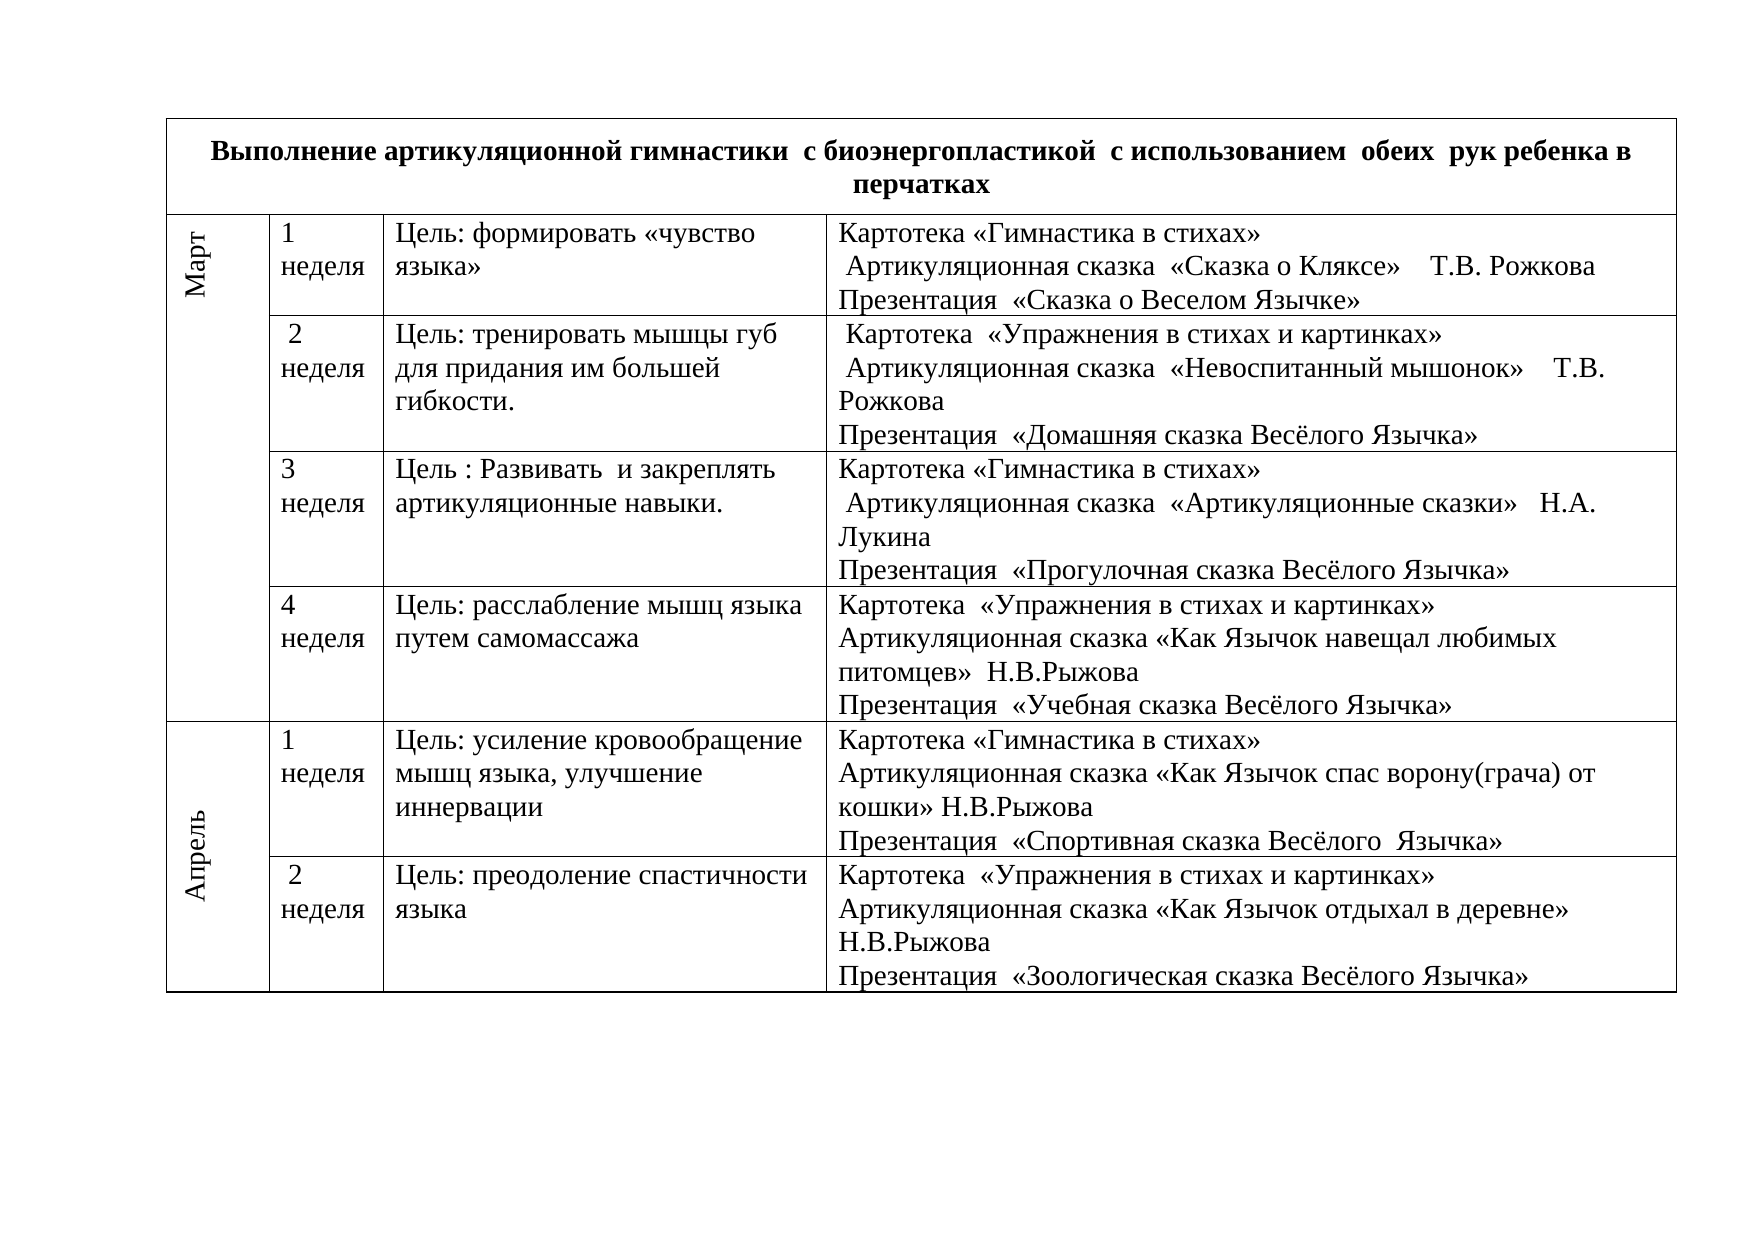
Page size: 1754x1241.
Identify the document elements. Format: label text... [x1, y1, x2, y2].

table_cell Картотека «Гимнастика в стихах» Артикуляционная сказка «Артикуляционные сказки» Н.А. Лукина Презентация «Прогулочная сказка Весёлого Язычка» [827, 452, 1676, 586]
table_cell Цель: преодоление спастичности языка [384, 857, 826, 991]
table_cell 1 неделя [270, 215, 383, 315]
table_cell Март [167, 215, 269, 721]
table_cell 3 неделя [270, 452, 383, 586]
table_cell Картотека «Упражнения в стихах и картинках» Артикуляционная сказка «Невоспитанный мышонок» Т.В. Рожкова Презентация «Домашняя сказка Весёлого Язычка» [827, 316, 1676, 451]
table_cell 2 неделя [270, 316, 383, 451]
table_cell Картотека «Упражнения в стихах и картинках» Артикуляционная сказка «Как Язычок навещал любимых питомцев» Н.В.Рыжова Презентация «Учебная сказка Весёлого Язычка» [827, 587, 1676, 721]
table_cell 2 неделя [270, 857, 383, 991]
table_cell Цель : Развивать и закреплять артикуляционные навыки. [384, 452, 826, 586]
table_cell Картотека «Гимнастика в стихах» Артикуляционная сказка «Как Язычок спас ворону(грача) от кошки» Н.В.Рыжова Презентация «Спортивная сказка Весёлого Язычка» [827, 722, 1676, 856]
table_cell Картотека «Гимнастика в стихах» Артикуляционная сказка «Сказка о Кляксе» Т.В. Рожкова Презентация «Сказка о Веселом Язычке» [827, 215, 1676, 315]
table_cell Картотека «Упражнения в стихах и картинках» Артикуляционная сказка «Как Язычок отдыхал в деревне» Н.В.Рыжова Презентация «Зоологическая сказка Весёлого Язычка» [827, 857, 1676, 991]
table_cell Цель: расслабление мышц языка путем самомассажа [384, 587, 826, 721]
table_cell 4 неделя [270, 587, 383, 721]
table_cell Апрель [167, 722, 269, 991]
table_cell Цель: формировать «чувство языка» [384, 215, 826, 315]
table_cell 1 неделя [270, 722, 383, 856]
table_cell Цель: тренировать мышцы губ для придания им большей гибкости. [384, 316, 826, 451]
table_cell Выполнение артикуляционной гимнастики с биоэнергопластикой с использованием обеих рук ребенка в перчатках [167, 119, 1676, 214]
table_cell Цель: усиление кровообращение мышц языка, улучшение иннервации [384, 722, 826, 856]
